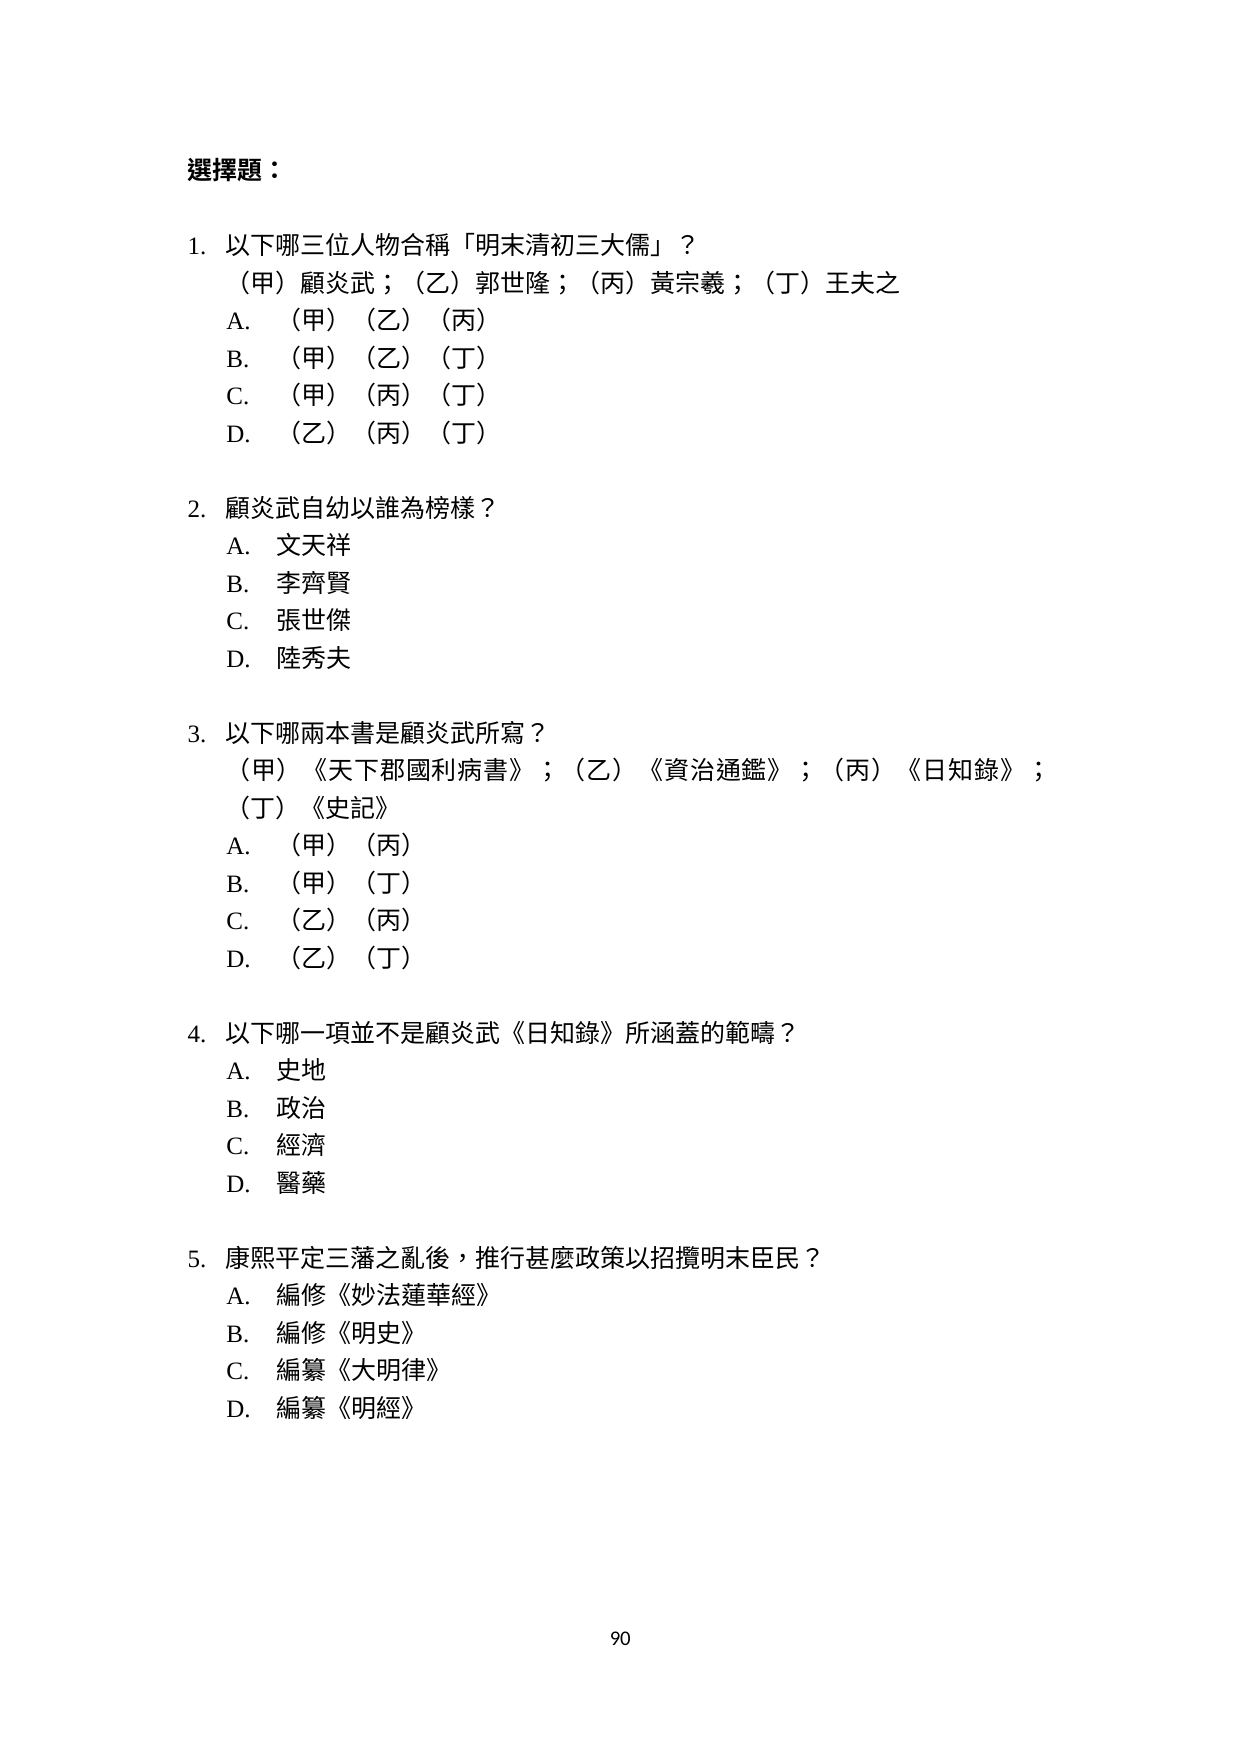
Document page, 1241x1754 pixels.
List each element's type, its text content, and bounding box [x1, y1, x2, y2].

list 編纂《明經》 [226, 1387, 1053, 1425]
list （甲）《天下郡國利病書》；（乙）《資治通鑑》；（丙）《日知錄》；（丁）《史記》 [225, 750, 1053, 825]
list （甲）顧炎武；（乙）郭世隆；（丙）黃宗羲；（丁）王夫之 [225, 262, 1053, 300]
list （甲）（乙）（丁） [226, 337, 1053, 375]
list 醫藥 [226, 1162, 1053, 1200]
list 李齊賢 [226, 562, 1053, 600]
text 選擇題： [187, 150, 1053, 187]
list （甲）（丁） [226, 862, 1053, 900]
list （甲）（丙） [226, 825, 1053, 862]
list （乙）（丙） [226, 900, 1053, 937]
list 康熙平定三藩之亂後，推行甚麼政策以招攬明末臣民？ [187, 1237, 1053, 1275]
list 顧炎武自幼以誰為榜樣？ [187, 487, 1053, 525]
list 張世傑 [226, 600, 1053, 637]
list 陸秀夫 [226, 637, 1053, 675]
list （甲）（乙）（丙） [226, 300, 1053, 337]
list （乙）（丙）（丁） [226, 412, 1053, 450]
list （甲）（丙）（丁） [226, 375, 1053, 412]
list 史地 [226, 1050, 1053, 1087]
list 以下哪一項並不是顧炎武《日知錄》所涵蓋的範疇？ [187, 1012, 1053, 1050]
list 以下哪兩本書是顧炎武所寫？ [187, 712, 1053, 750]
list 文天祥 [226, 525, 1053, 562]
list 政治 [226, 1087, 1053, 1125]
list 經濟 [226, 1125, 1053, 1162]
list 編纂《大明律》 [226, 1350, 1053, 1387]
list 編修《明史》 [226, 1312, 1053, 1350]
list （乙）（丁） [226, 937, 1053, 975]
list 以下哪三位人物合稱「明末清初三大儒」？ [187, 225, 1053, 262]
list 編修《妙法蓮華經》 [226, 1275, 1053, 1312]
